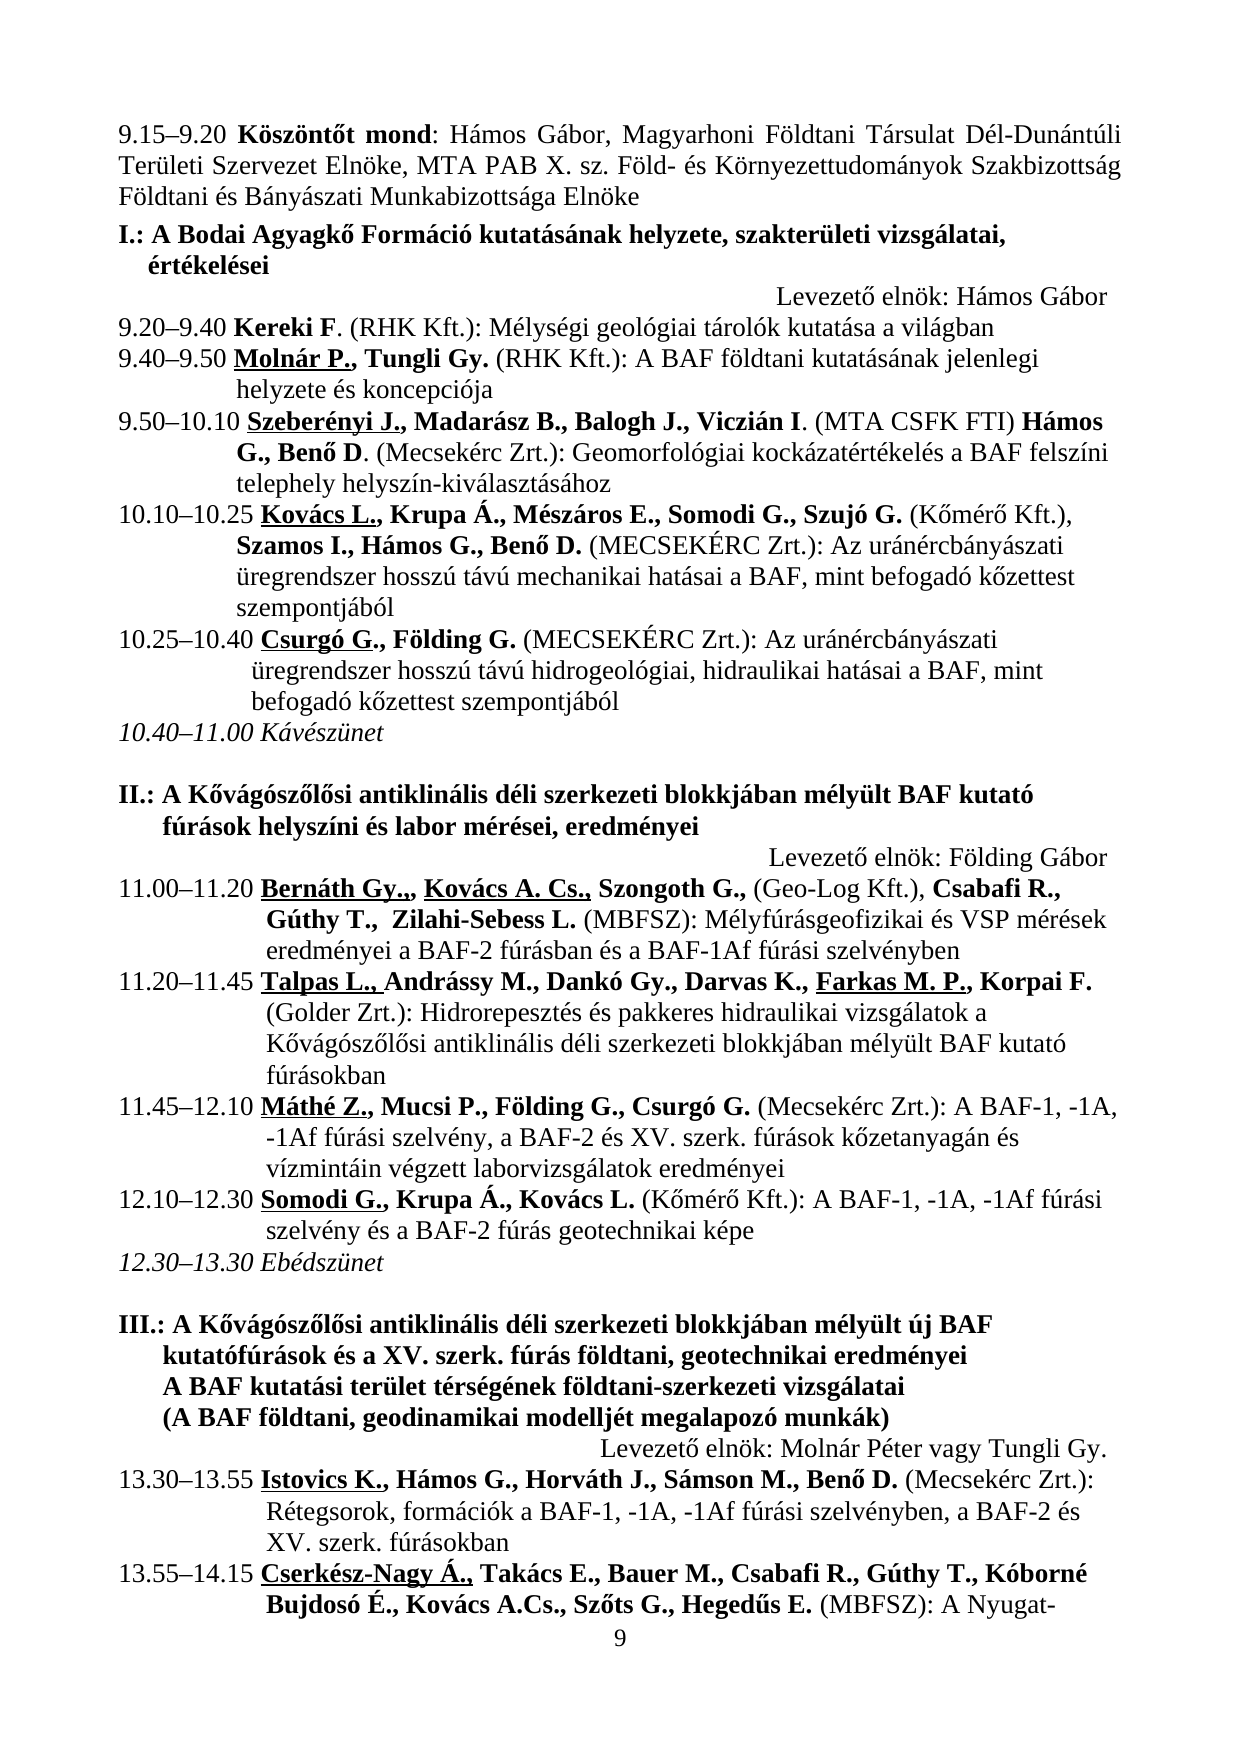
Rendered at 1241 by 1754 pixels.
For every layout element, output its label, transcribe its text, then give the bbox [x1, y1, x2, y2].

text 10.40–11.00 Kávészünet [118, 716, 1122, 747]
text 13.30–13.55 Istovics K., Hámos G., Horváth J., Sámson M., Benő D. (Mecsekérc Zrt.): Rétegsorok, formációk a BAF-1, -1A, -1Af fúrási szelvényben, a BAF-2 és XV. szerk. fúrásokban [118, 1464, 1122, 1557]
text 9.20–9.40 Kereki F. (RHK Kft.): Mélységi geológiai tárolók kutatása a világban [118, 311, 1122, 342]
text Levezető elnök: Molnár Péter vagy Tungli Gy. [118, 1432, 1107, 1464]
text 9.40–9.50 Molnár P., Tungli Gy. (RHK Kft.): A BAF földtani kutatásának jelenlegi helyzete és koncepciója [118, 342, 1122, 405]
text 12.10–12.30 Somodi G., Krupa Á., Kovács L. (Kőmérő Kft.): A BAF-1, -1A, -1Af fúrási szelvény és a BAF-2 fúrás geotechnikai képe [118, 1183, 1122, 1246]
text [118, 1557, 1122, 1619]
text (A BAF földtani, geodinamikai modelljét megalapozó munkák) [162, 1401, 1107, 1432]
text Levezető elnök: Hámos Gábor [118, 280, 1107, 311]
text 10.25–10.40 Csurgó G., Földing G. (MECSEKÉRC Zrt.): Az uránércbányászati üregrendszer hosszú távú hidrogeológiai, hidraulikai hatásai a BAF, mint befogadó kőzettest szempontjából [118, 623, 1122, 716]
text I.: A Bodai Agyagkő Formáció kutatásának helyzete, szakterületi vizsgálatai, értékelései [118, 218, 1107, 280]
text 9.50–10.10 Szeberényi J., Madarász B., Balogh J., Viczián I. (MTA CSFK FTI) Hámos G., Benő D. (Mecsekérc Zrt.): Geomorfológiai kockázatértékelés a BAF felszíni telephely helyszín-kiválasztásához [118, 405, 1122, 498]
text 11.45–12.10 Máthé Z., Mucsi P., Földing G., Csurgó G. (Mecsekérc Zrt.): A BAF-1, -1A, -1Af fúrási szelvény, a BAF-2 és XV. szerk. fúrások kőzetanyagán és vízmintáin végzett laborvizsgálatok eredményei [118, 1090, 1122, 1183]
text 10.10–10.25 Kovács L., Krupa Á., Mészáros E., Somodi G., Szujó G. (Kőmérő Kft.), Szamos I., Hámos G., Benő D. (MECSEKÉRC Zrt.): Az uránércbányászati üregrendszer hosszú távú mechanikai hatásai a BAF, mint befogadó kőzettest szempontjából [118, 498, 1122, 623]
text II.: A Kővágószőlősi antiklinális déli szerkezeti blokkjában mélyült BAF kutató fúrások helyszíni és labor mérései, eredményei [118, 778, 1107, 841]
text 9.15–9.20 Köszöntőt mond: Hámos Gábor, Magyarhoni Földtani Társulat Dél-Dunántúli Területi Szervezet Elnöke, MTA PAB X. sz. Föld- és Környezettudományok Szakbizottság Földtani és Bányászati Munkabizottsága Elnöke [118, 118, 1122, 212]
text A BAF kutatási terület térségének földtani-szerkezeti vizsgálatai [162, 1370, 1107, 1401]
text III.: A Kővágószőlősi antiklinális déli szerkezeti blokkjában mélyült új BAF kutatófúrások és a XV. szerk. fúrás földtani, geotechnikai eredményei [118, 1308, 1107, 1370]
text 11.00–11.20 Bernáth Gy.,, Kovács A. Cs., Szongoth G., (Geo-Log Kft.), Csabafi R., Gúthy T., Zilahi-Sebess L. (MBFSZ): Mélyfúrásgeofizikai és VSP mérések eredményei a BAF-2 fúrásban és a BAF-1Af fúrási szelvényben [118, 872, 1122, 965]
text 12.30–13.30 Ebédszünet [118, 1246, 1122, 1277]
text Levezető elnök: Földing Gábor [118, 841, 1107, 872]
text 11.20–11.45 Talpas L., Andrássy M., Dankó Gy., Darvas K., Farkas M. P., Korpai F. (Golder Zrt.): Hidrorepesztés és pakkeres hidraulikai vizsgálatok a Kővágószőlősi antiklinális déli szerkezeti blokkjában mélyült BAF kutató fúrásokban [118, 965, 1122, 1090]
